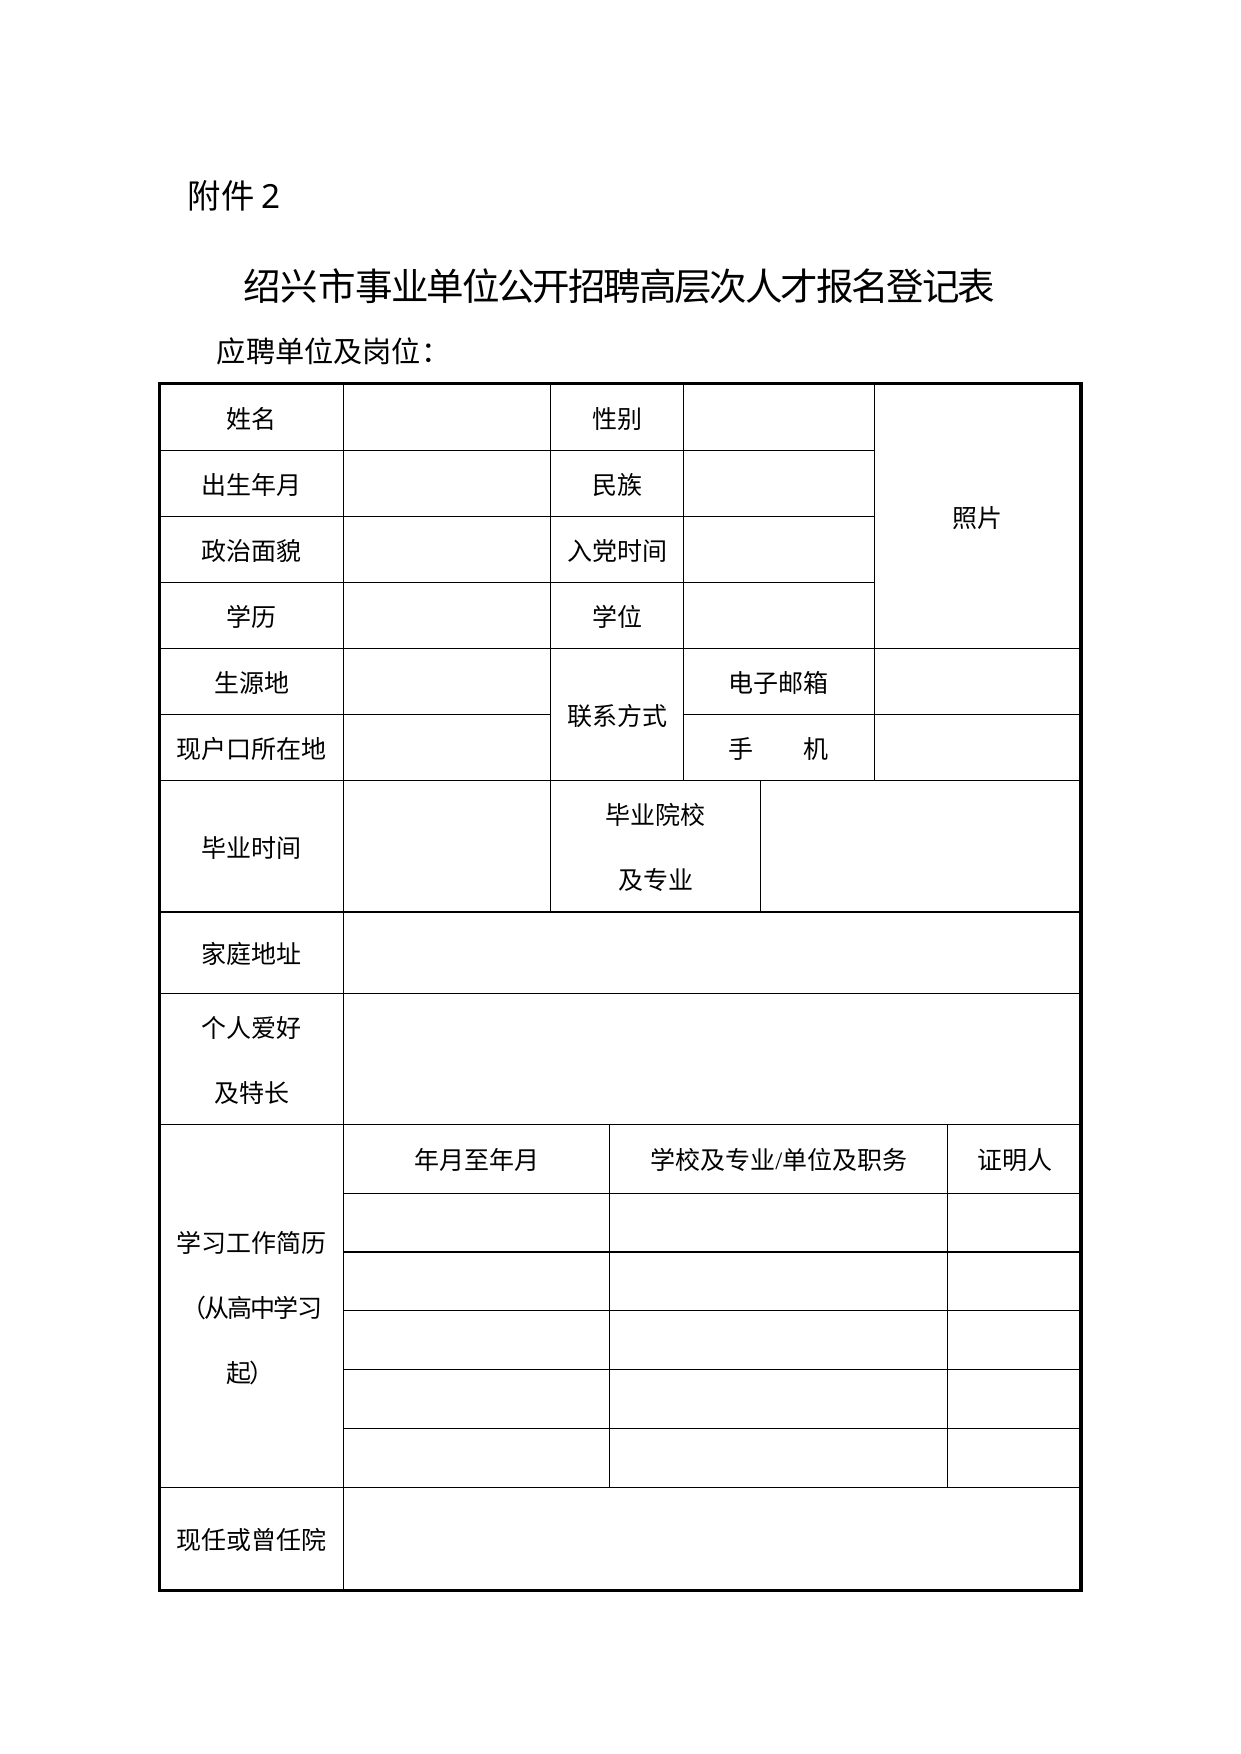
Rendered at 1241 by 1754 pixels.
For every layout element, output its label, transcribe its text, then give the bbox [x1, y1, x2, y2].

table_cell [610, 1370, 947, 1428]
table_cell [344, 715, 550, 780]
table_cell [875, 649, 1079, 714]
table_cell [684, 517, 874, 582]
table_cell 学位 [551, 583, 683, 648]
table_cell [344, 649, 550, 714]
text 附件2 [187, 162, 1053, 227]
table_header 照片 [875, 385, 1079, 648]
table_cell 政治面貌 [161, 517, 343, 582]
table_cell [344, 1370, 609, 1428]
table_cell 入党时间 [551, 517, 683, 582]
text 绍兴市事业单位公开招聘高层次人才报名登记表 [187, 252, 1053, 317]
table_cell [761, 781, 1079, 911]
table_cell 手 机 [684, 715, 874, 780]
table_cell [344, 517, 550, 582]
table_cell 年月至年月 [344, 1125, 609, 1192]
table_cell [684, 583, 874, 648]
table_cell 学习工作简历（从高中学习起） [161, 1125, 343, 1487]
table_header 姓名 [161, 385, 343, 450]
table_cell 联系方式 [551, 649, 683, 780]
table_cell [344, 583, 550, 648]
table_cell 民族 [551, 451, 683, 516]
table_cell 证明人 [948, 1125, 1079, 1192]
table_cell [875, 715, 1079, 780]
table_cell [344, 1253, 609, 1310]
table_cell 出生年月 [161, 451, 343, 516]
table_cell [344, 994, 1079, 1124]
table_cell 毕业时间 [161, 781, 343, 911]
table_cell [344, 451, 550, 516]
table_cell [344, 913, 1079, 993]
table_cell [161, 1488, 343, 1589]
table_cell [948, 1370, 1079, 1428]
table_cell 现户口所在地 [161, 715, 343, 780]
table_cell [344, 1194, 609, 1251]
table_cell 家庭地址 [161, 913, 343, 993]
table_cell [610, 1253, 947, 1310]
table_cell 生源地 [161, 649, 343, 714]
table_header 性别 [551, 385, 683, 450]
table_cell [610, 1429, 947, 1487]
table_header [344, 385, 550, 450]
table_cell 学校及专业/单位及职务 [610, 1125, 947, 1192]
table_cell [344, 1429, 609, 1487]
table_cell 个人爱好 及特长 [161, 994, 343, 1124]
table_cell [684, 451, 874, 516]
table_cell [948, 1429, 1079, 1487]
table_cell [344, 1311, 609, 1369]
table_header [684, 385, 874, 450]
table_cell [344, 1488, 1079, 1589]
table_cell [948, 1311, 1079, 1369]
table_cell [610, 1194, 947, 1251]
table_cell [948, 1253, 1079, 1310]
table_cell 电子邮箱 [684, 649, 874, 714]
table_cell [948, 1194, 1079, 1251]
table_cell 学历 [161, 583, 343, 648]
table_cell [610, 1311, 947, 1369]
table_cell [344, 781, 550, 911]
text 应聘单位及岗位： [187, 317, 1053, 382]
table_cell 毕业院校 及专业 [551, 781, 760, 911]
